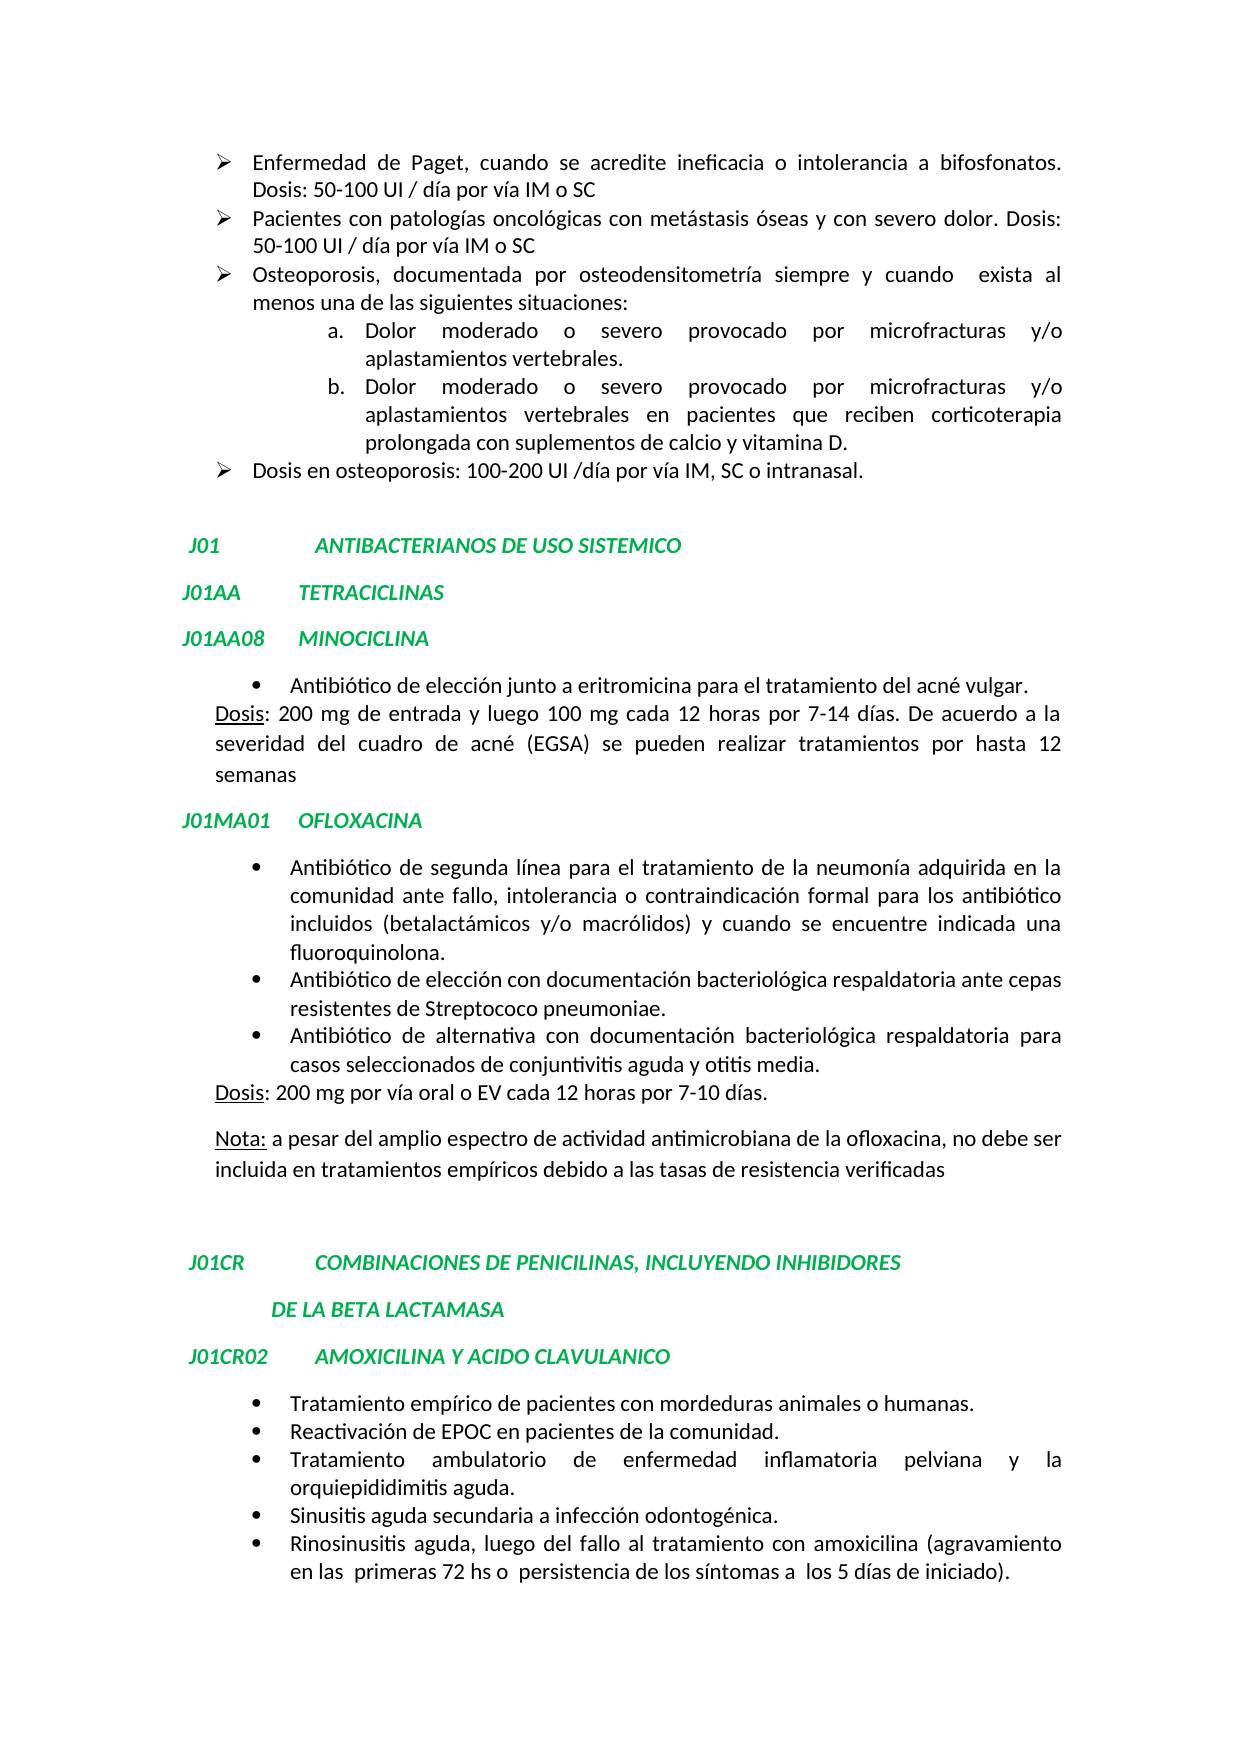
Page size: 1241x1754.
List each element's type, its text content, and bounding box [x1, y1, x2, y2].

list Pacientes con patologías oncológicas con metástasis óseas y con severo dolor. Dosis: 50-100 UI / día por vía IM o SC [215, 204, 1063, 260]
text J01AA TETRACICLINAS [182, 578, 1063, 606]
list Enfermedad de Paget, cuando se acredite ineficacia o intolerancia a bifosfonatos. Dosis: 50-100 UI / día por vía IM o SC [215, 148, 1063, 204]
list Tratamiento ambulatorio de enfermedad inflamatoria pelviana y la orquiepididimitis aguda. [252, 1445, 1063, 1501]
list Antibiótico de segunda línea para el tratamiento de la neumonía adquirida en la comunidad ante fallo, intolerancia o contraindicación formal para los antibiótico incluidos (betalactámicos y/o macrólidos) y cuando se encuentre indicada una fluoroquinolona. [252, 853, 1063, 966]
text J01MA01 OFLOXACINA [182, 807, 1063, 835]
text Dosis: 200 mg de entrada y luego 100 mg cada 12 horas por 7-14 días. De acuerdo a la severidad del cuadro de acné (EGSA) se pueden realizar tratamientos por hasta 12 semanas [215, 699, 1063, 788]
list Antibiótico de elección junto a eritromicina para el tratamiento del acné vulgar. [252, 671, 1063, 699]
text J01AA08 MINOCICLINA [182, 624, 1063, 652]
list Reactivación de EPOC en pacientes de la comunidad. [252, 1417, 1063, 1445]
list Antibiótico de alternativa con documentación bacteriológica respaldatoria para casos seleccionados de conjuntivitis aguda y otitis media. [252, 1022, 1063, 1078]
text J01 ANTIBACTERIANOS DE USO SISTEMICO [189, 531, 1063, 559]
text J01CR02 AMOXICILINA Y ACIDO CLAVULANICO [189, 1342, 1063, 1370]
text DE LA BETA LACTAMASA [189, 1295, 1063, 1323]
list Rinosinusitis aguda, luego del fallo al tratamiento con amoxicilina (agravamiento en las primeras 72 hs o persistencia de los síntomas a los 5 días de iniciado). [252, 1529, 1063, 1585]
text Dosis: 200 mg por vía oral o EV cada 12 horas por 7-10 días. [215, 1078, 1063, 1106]
text Nota: a pesar del amplio espectro de actividad antimicrobiana de la ofloxacina, no debe ser incluida en tratamientos empíricos debido a las tasas de resistencia verificadas [215, 1124, 1063, 1183]
text J01CR COMBINACIONES DE PENICILINAS, INCLUYENDO INHIBIDORES [189, 1248, 1063, 1277]
list Dosis en osteoporosis: 100-200 UI /día por vía IM, SC o intranasal. [215, 456, 1063, 484]
list Antibiótico de elección con documentación bacteriológica respaldatoria ante cepas resistentes de Streptococo pneumoniae. [252, 966, 1063, 1022]
list Tratamiento empírico de pacientes con mordeduras animales o humanas. [252, 1389, 1063, 1417]
list Dolor moderado o severo provocado por microfracturas y/o aplastamientos vertebrales en pacientes que reciben corticoterapia prolongada con suplementos de calcio y vitamina D. [327, 372, 1063, 456]
list Dolor moderado o severo provocado por microfracturas y/o aplastamientos vertebrales. [327, 316, 1063, 372]
list Osteoporosis, documentada por osteodensitometría siempre y cuando exista al menos una de las siguientes situaciones: [215, 260, 1063, 316]
list Sinusitis aguda secundaria a infección odontogénica. [252, 1501, 1063, 1529]
